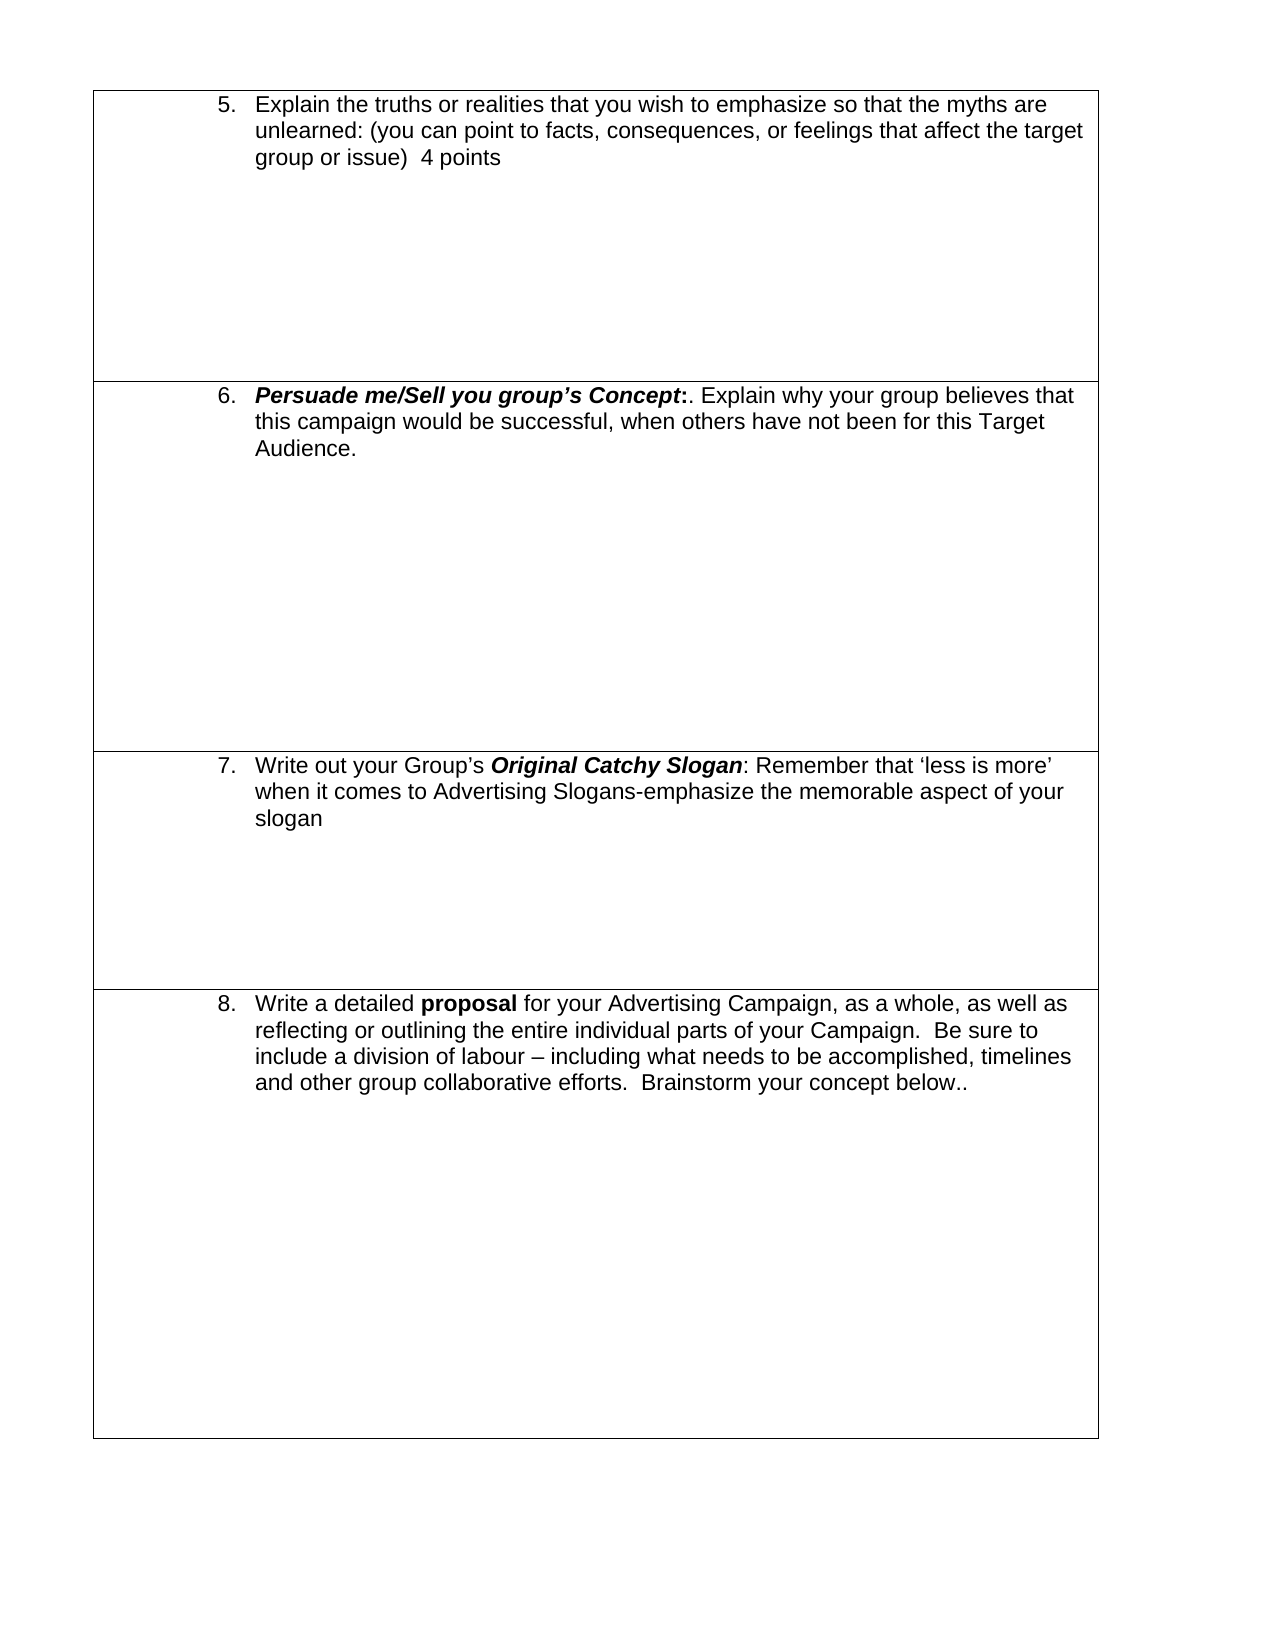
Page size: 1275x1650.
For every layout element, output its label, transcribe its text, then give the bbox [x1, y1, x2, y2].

table_cell Write out your Group’s Original Catchy Slogan: Remember that ‘less is more’ when it comes to Advertising Slogans-emphasize the memorable aspect of your slogan [94, 752, 1098, 989]
table_cell Persuade me/Sell you group’s Concept:. Explain why your group believes that this campaign would be successful, when others have not been for this Target Audience. [94, 382, 1098, 751]
table_header Explain the truths or realities that you wish to emphasize so that the myths are unlearned: (you can point to facts, consequences, or feelings that affect the target group or issue) 4 points [94, 91, 1098, 381]
table_cell Write a detailed proposal for your Advertising Campaign, as a whole, as well as reflecting or outlining the entire individual parts of your Campaign. Be sure to include a division of labour – including what needs to be accomplished, timelines and other group collaborative efforts. Brainstorm your concept below.. [94, 990, 1098, 1438]
